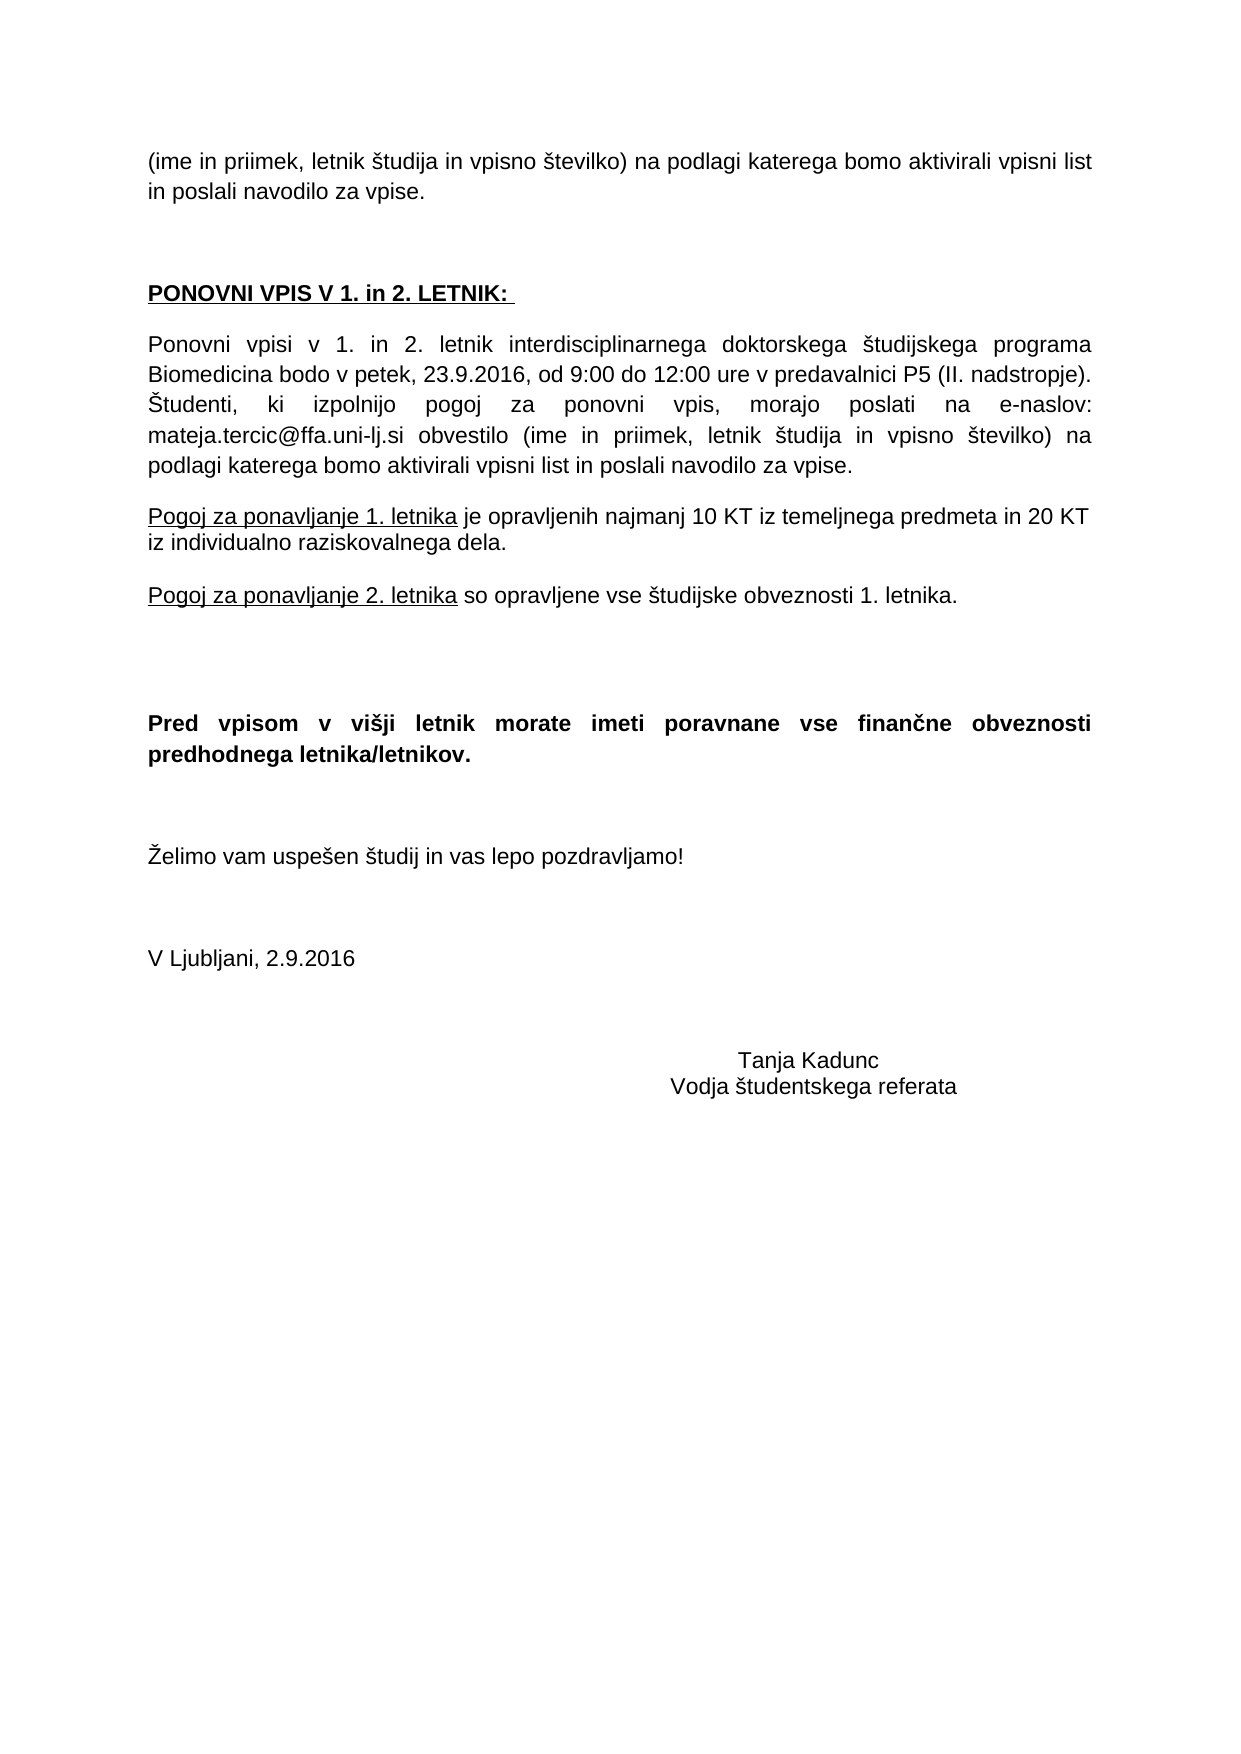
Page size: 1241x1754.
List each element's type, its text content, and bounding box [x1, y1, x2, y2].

text Pred vpisom v višji letnik morate imeti poravnane vse finančne obveznosti predhodnega letnika/letnikov. [148, 710, 1093, 767]
text PONOVNI VPIS V 1. in 2. LETNIK: [148, 280, 1093, 306]
text Vodja študentskega referata [148, 1073, 1093, 1099]
text Pogoj za ponavljanje 1. letnika je opravljenih najmanj 10 KT iz temeljnega predmeta in 20 KT iz individualno raziskovalnega dela. [148, 503, 1093, 556]
text Ponovni vpisi v 1. in 2. letnik interdisciplinarnega doktorskega študijskega programa Biomedicina bodo v petek, 23.9.2016, od 9:00 do 12:00 ure v predavalnici P5 (II. nadstropje). Študenti, ki izpolnijo pogoj za ponovni vpis, morajo poslati na e-naslov: mateja.tercic@ffa.uni-lj.si obvestilo (ime in priimek, letnik študija in vpisno številko) na podlagi katerega bomo aktivirali vpisni list in poslali navodilo za vpise. [148, 331, 1093, 478]
text Tanja Kadunc [148, 1047, 1093, 1073]
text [148, 148, 1093, 204]
text Želimo vam uspešen študij in vas lepo pozdravljamo! [148, 843, 1093, 869]
text V Ljubljani, 2.9.2016 [148, 945, 1093, 971]
text Pogoj za ponavljanje 2. letnika so opravljene vse študijske obveznosti 1. letnika. [148, 582, 1093, 608]
